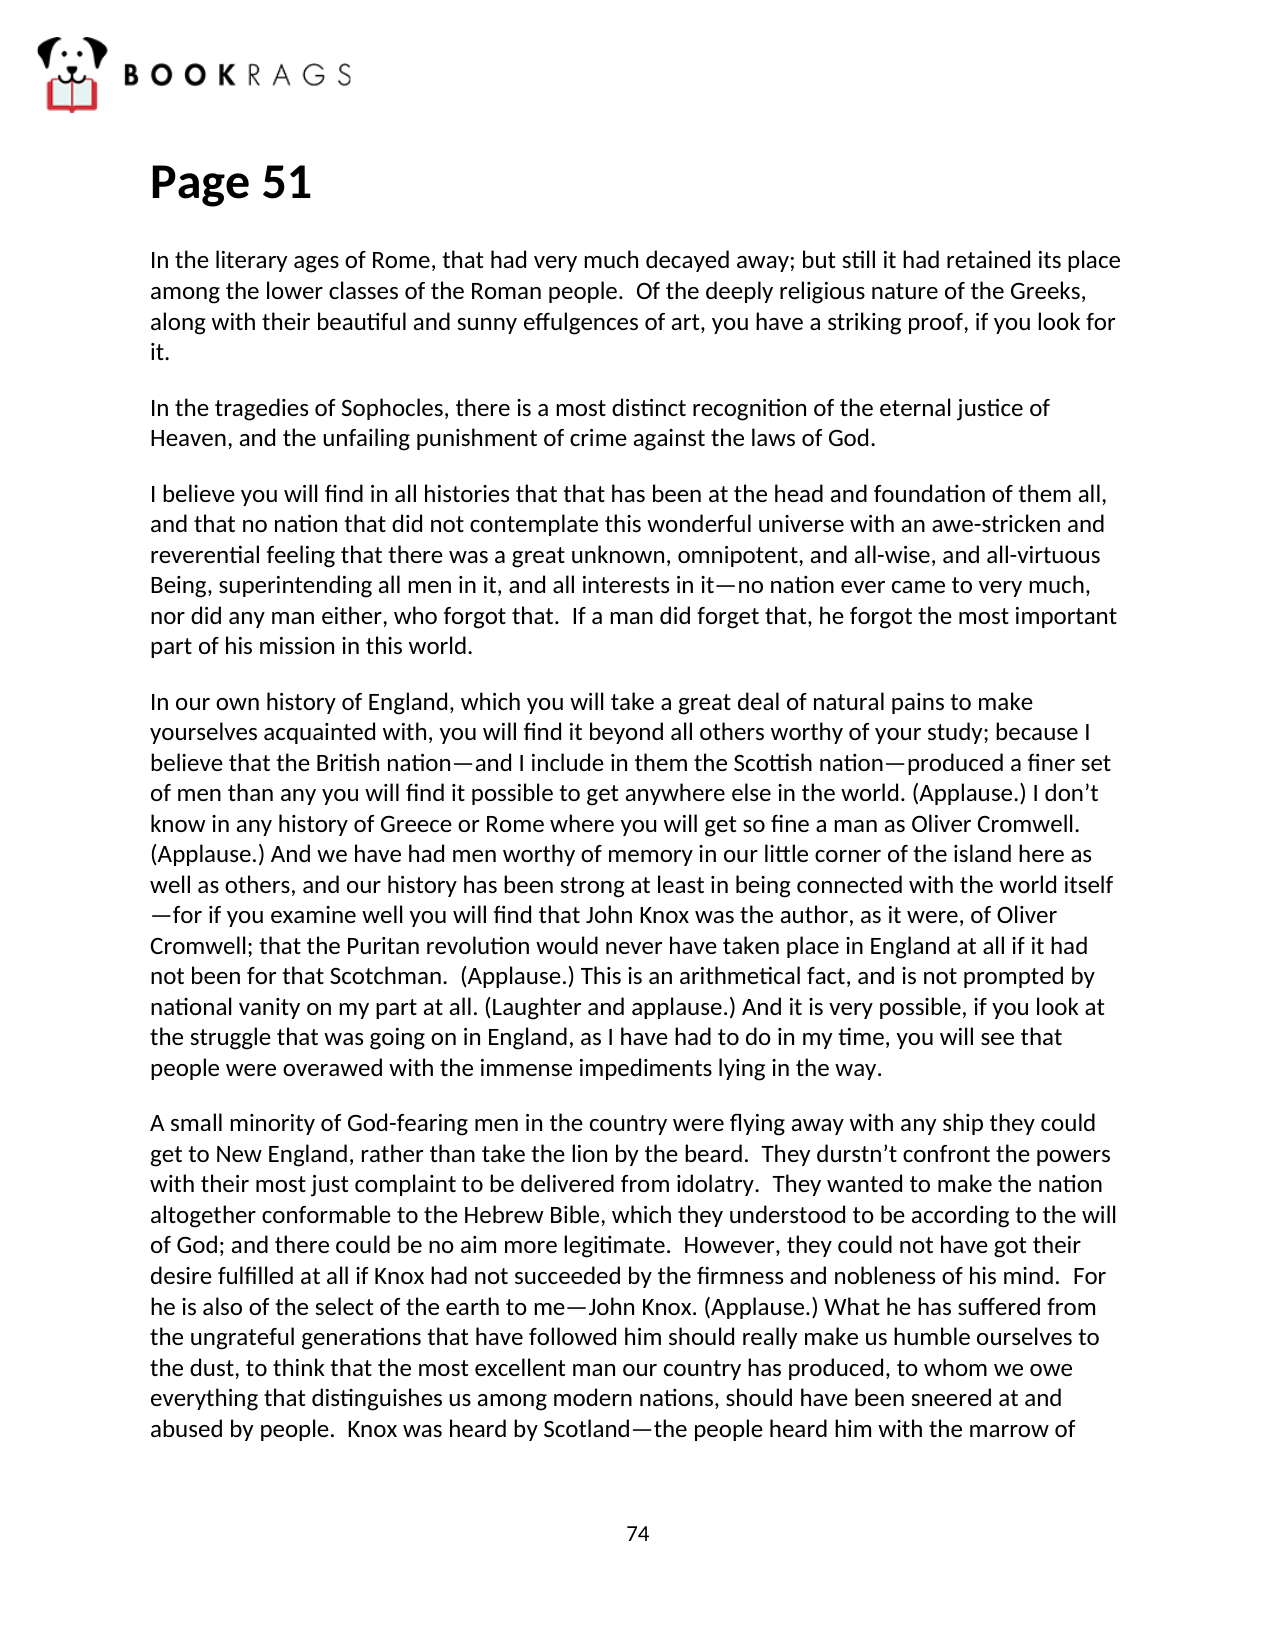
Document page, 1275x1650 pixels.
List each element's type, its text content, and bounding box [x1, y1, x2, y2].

text I believe you will find in all histories that that has been at the head and foundation of them all, and that no nation that did not contemplate this wonderful universe with an awe-stricken and reverential feeling that there was a great unknown, omnipotent, and all-wise, and all-virtuous Being, superintending all men in it, and all interests in it—­no nation ever came to very much, nor did any man either, who forgot that. If a man did forget that, he forgot the most important part of his mission in this world. [150, 478, 1125, 661]
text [150, 1108, 1125, 1443]
text In the literary ages of Rome, that had very much decayed away; but still it had retained its place among the lower classes of the Roman people. Of the deeply religious nature of the Greeks, along with their beautiful and sunny effulgences of art, you have a striking proof, if you look for it. [150, 244, 1125, 367]
text Page 51 [150, 150, 1125, 211]
picture [37, 37, 351, 113]
text In the tragedies of Sophocles, there is a most distinct recognition of the eternal justice of Heaven, and the unfailing punishment of crime against the laws of God. [150, 392, 1125, 453]
text In our own history of England, which you will take a great deal of natural pains to make yourselves acquainted with, you will find it beyond all others worthy of your study; because I believe that the British nation—­and I include in them the Scottish nation—­produced a finer set of men than any you will find it possible to get anywhere else in the world. (Applause.) I don’t know in any history of Greece or Rome where you will get so fine a man as Oliver Cromwell. (Applause.) And we have had men worthy of memory in our little corner of the island here as well as others, and our history has been strong at least in being connected with the world itself—­for if you examine well you will find that John Knox was the author, as it were, of Oliver Cromwell; that the Puritan revolution would never have taken place in England at all if it had not been for that Scotchman. (Applause.) This is an arithmetical fact, and is not prompted by national vanity on my part at all. (Laughter and applause.) And it is very possible, if you look at the struggle that was going on in England, as I have had to do in my time, you will see that people were overawed with the immense impediments lying in the way. [150, 686, 1125, 1083]
